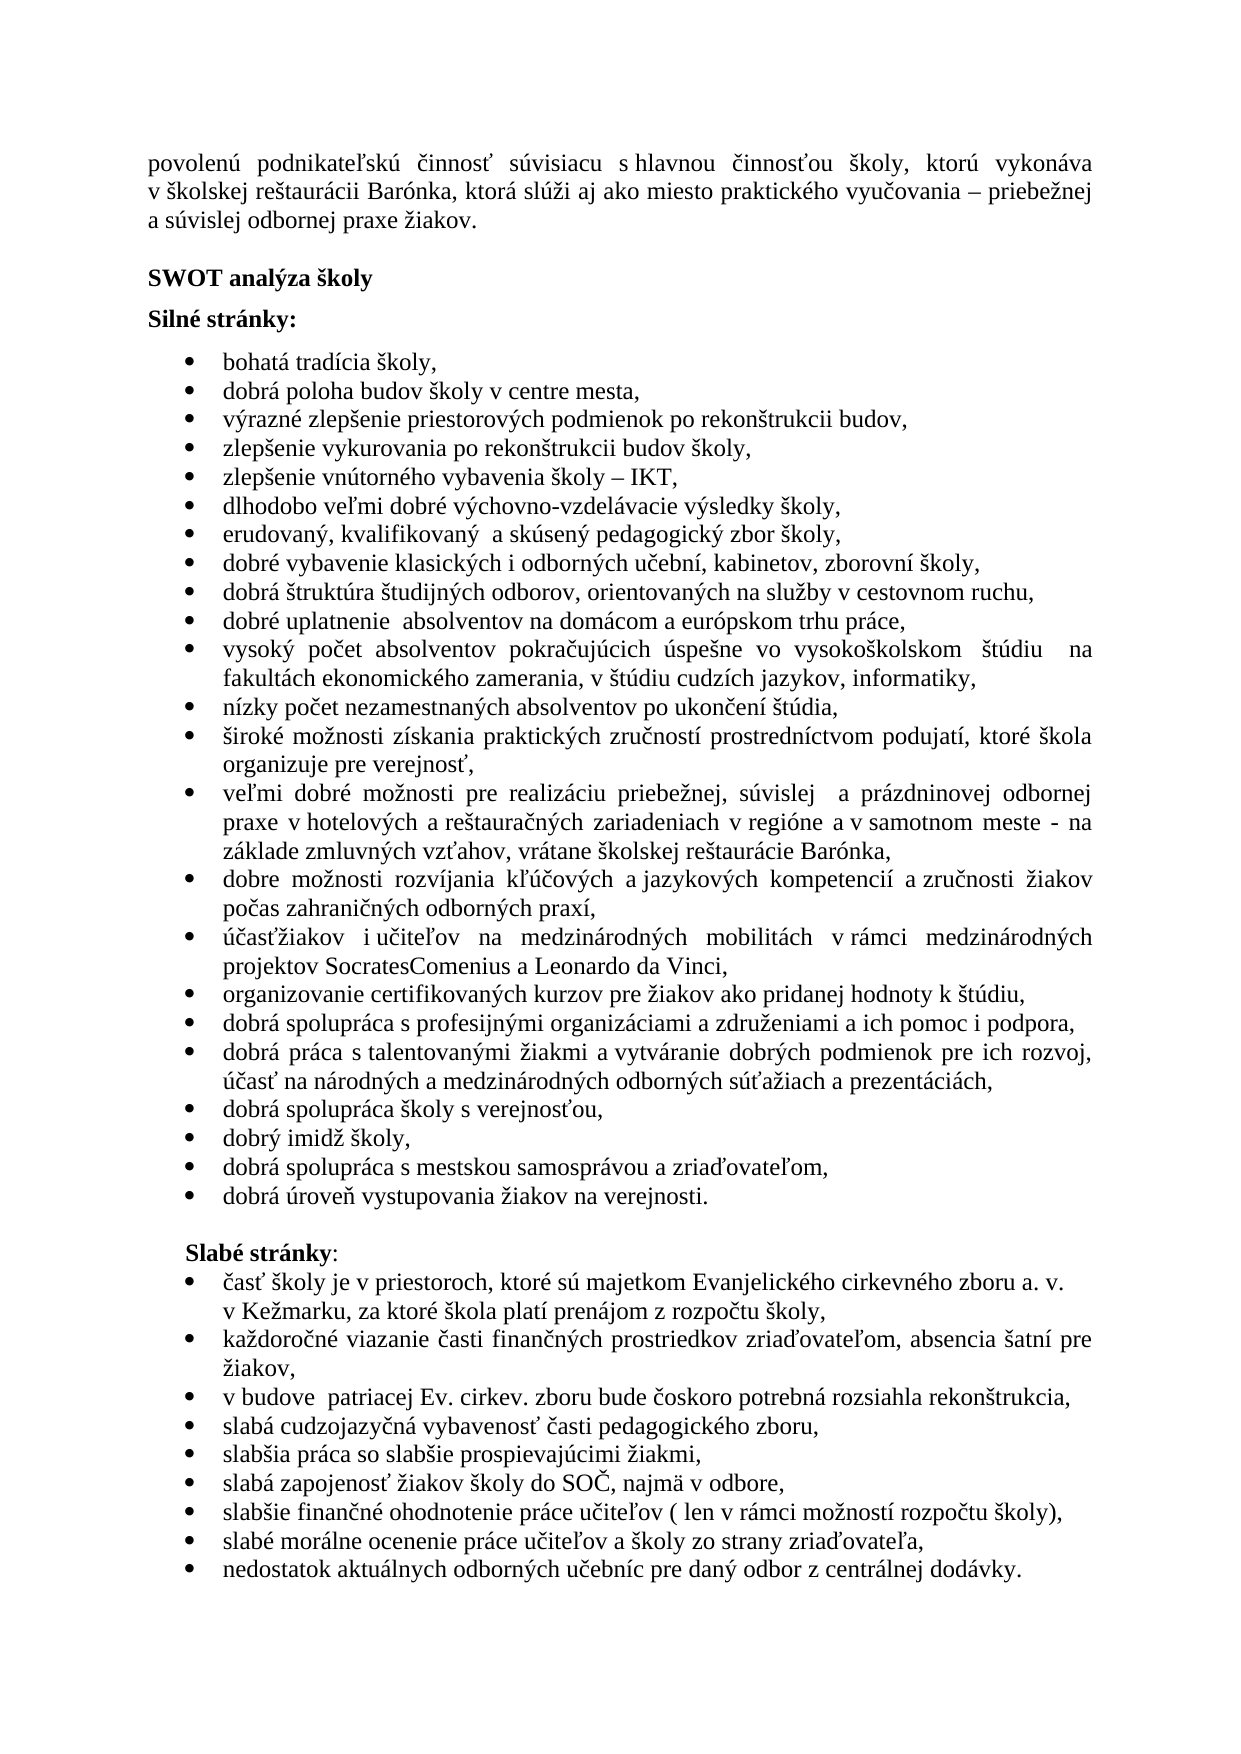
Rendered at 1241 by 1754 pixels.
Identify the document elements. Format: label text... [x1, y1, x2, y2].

list slabá zapojenosť žiakov školy do SOČ, najmä v odbore, [185, 1468, 1093, 1497]
list dobre možnosti rozvíjania kľúčových a jazykových kompetencií a zručnosti žiakov počas zahraničných odborných praxí, [185, 864, 1093, 922]
list slabšie finančné ohodnotenie práce učiteľov ( len v rámci možností rozpočtu školy), [185, 1497, 1093, 1526]
list dobrá štruktúra študijných odborov, orientovaných na služby v cestovnom ruchu, [185, 577, 1093, 606]
list zlepšenie vnútorného vybavenia školy – IKT, [185, 462, 1093, 491]
list dobré vybavenie klasických i odborných učební, kabinetov, zborovní školy, [185, 548, 1093, 577]
list veľmi dobré možnosti pre realizáciu priebežnej, súvislej a prázdninovej odbornej praxe v hotelových a reštauračných zariadeniach v regióne a v samotnom meste - na základe zmluvných vzťahov, vrátane školskej reštaurácie Barónka, [185, 778, 1093, 864]
list široké možnosti získania praktických zručností prostredníctvom podujatí, ktoré škola organizuje pre verejnosť, [185, 721, 1093, 778]
list vysoký počet absolventov pokračujúcich úspešne vo vysokoškolskom štúdiu na fakultách ekonomického zamerania, v štúdiu cudzích jazykov, informatiky, [185, 634, 1093, 692]
list účasťžiakov i učiteľov na medzinárodných mobilitách v rámci medzinárodných projektov SocratesComenius a Leonardo da Vinci, [185, 922, 1093, 979]
list nízky počet nezamestnaných absolventov po ukončení štúdia, [185, 692, 1093, 721]
list dobrá spolupráca školy s verejnosťou, [185, 1094, 1093, 1123]
text Silné stránky: [148, 304, 1093, 333]
list nedostatok aktuálnych odborných učebníc pre daný odbor z centrálnej dodávky. [185, 1554, 1093, 1583]
list časť školy je v priestoroch, ktoré sú majetkom Evanjelického cirkevného zboru a. v. [185, 1267, 1093, 1296]
list dlhodobo veľmi dobré výchovno-vzdelávacie výsledky školy, [185, 491, 1093, 519]
list erudovaný, kvalifikovaný a skúsený pedagogický zbor školy, [185, 519, 1093, 548]
list dobrý imidž školy, [185, 1123, 1093, 1152]
list zlepšenie vykurovania po rekonštrukcii budov školy, [185, 433, 1093, 462]
list dobrá práca s talentovanými žiakmi a vytváranie dobrých podmienok pre ich rozvoj, účasť na národných a medzinárodných odborných súťažiach a prezentáciách, [185, 1037, 1093, 1094]
list každoročné viazanie časti finančných prostriedkov zriaďovateľom, absencia šatní pre žiakov, [185, 1324, 1093, 1382]
list organizovanie certifikovaných kurzov pre žiakov ako pridanej hodnoty k štúdiu, [185, 979, 1093, 1008]
list slabšia práca so slabšie prospievajúcimi žiakmi, [185, 1439, 1093, 1468]
list dobrá spolupráca s mestskou samosprávou a zriaďovateľom, [185, 1152, 1093, 1181]
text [148, 148, 1093, 234]
list dobrá poloha budov školy v centre mesta, [185, 376, 1093, 404]
list slabé morálne ocenenie práce učiteľov a školy zo strany zriaďovateľa, [185, 1526, 1093, 1554]
list výrazné zlepšenie priestorových podmienok po rekonštrukcii budov, [185, 404, 1093, 433]
list dobrá spolupráca s profesijnými organizáciami a združeniami a ich pomoc i podpora, [185, 1008, 1093, 1037]
list slabá cudzojazyčná vybavenosť časti pedagogického zboru, [185, 1411, 1093, 1439]
list v budove patriacej Ev. cirkev. zboru bude čoskoro potrebná rozsiahla rekonštrukcia, [185, 1382, 1093, 1411]
list bohatá tradícia školy, [185, 347, 1093, 376]
text SWOT analýza školy [148, 263, 1093, 291]
list dobrá úroveň vystupovania žiakov na verejnosti. [185, 1181, 1093, 1209]
text Slabé stránky: [185, 1238, 1093, 1267]
list dobré uplatnenie absolventov na domácom a európskom trhu práce, [185, 606, 1093, 634]
text v Kežmarku, za ktoré škola platí prenájom z rozpočtu školy, [223, 1296, 1093, 1324]
